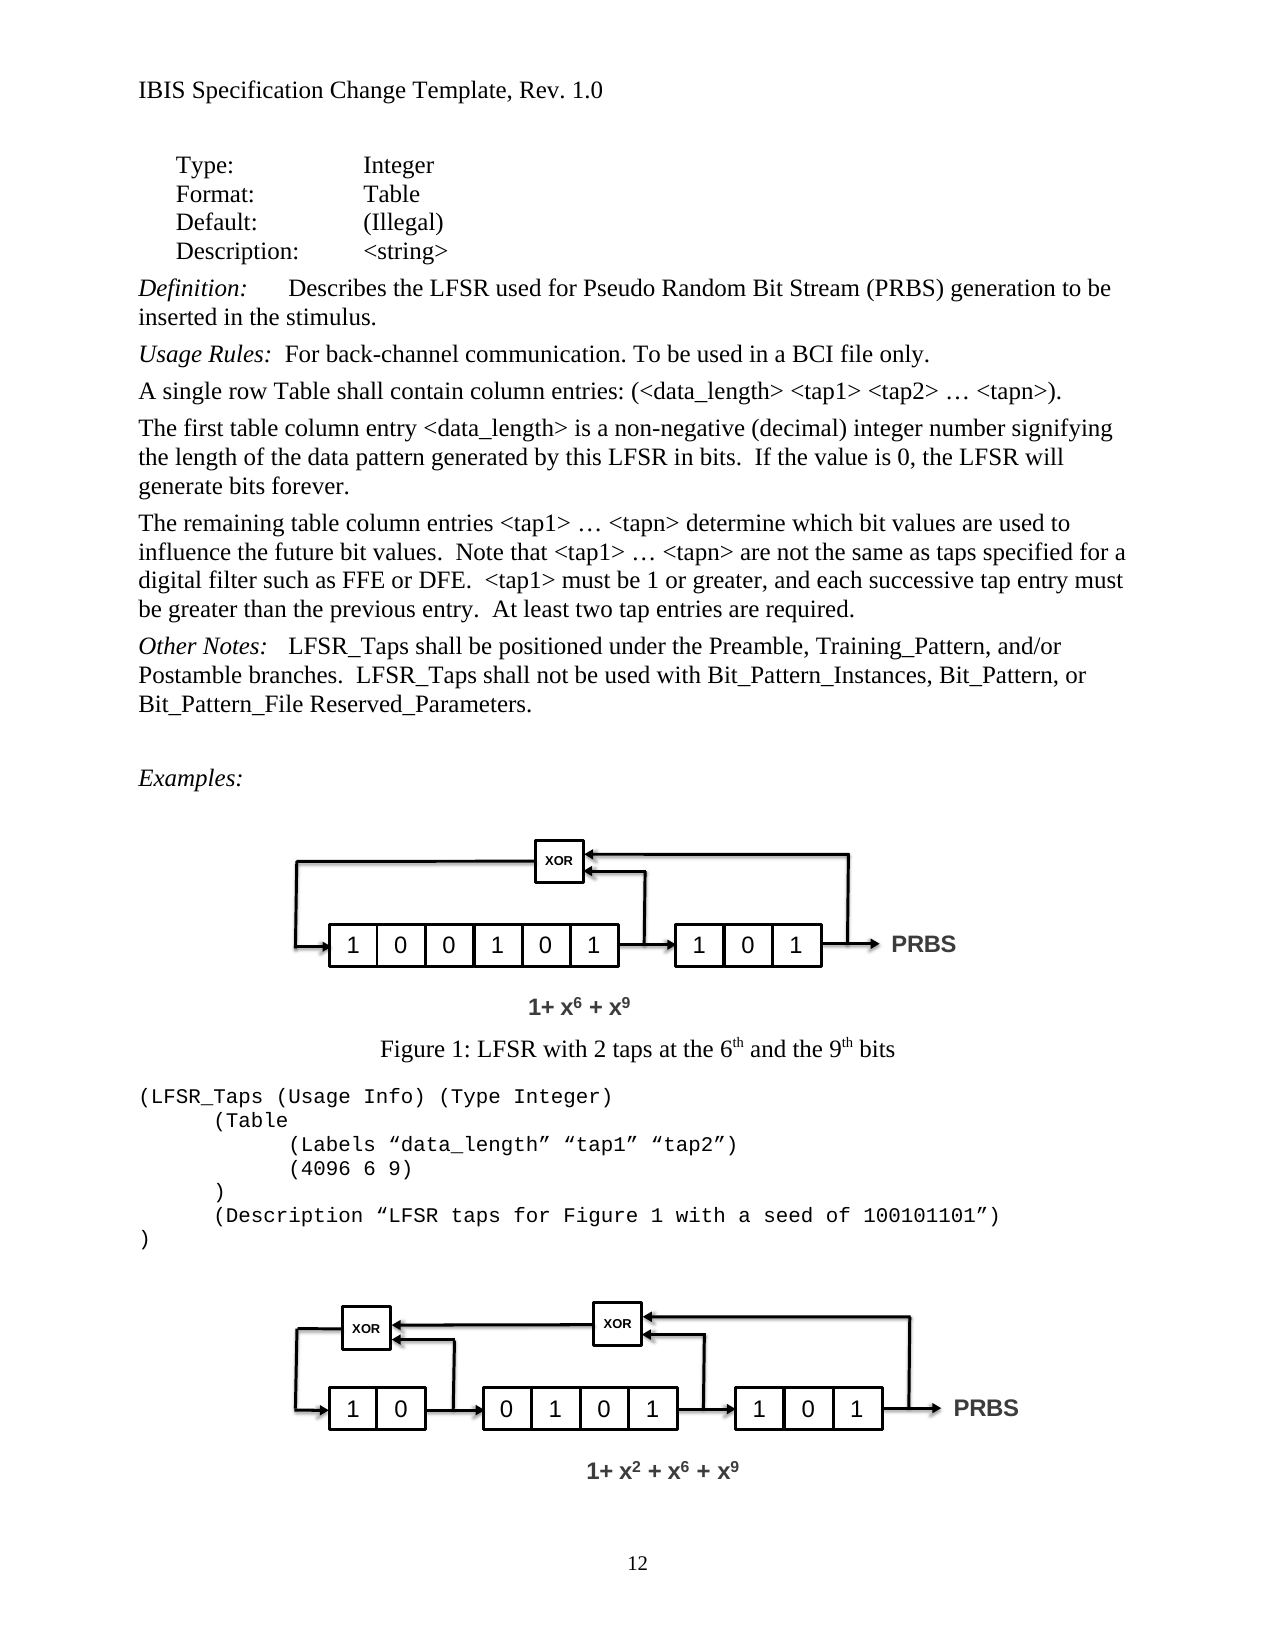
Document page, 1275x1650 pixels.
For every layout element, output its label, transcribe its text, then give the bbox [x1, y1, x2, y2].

list Format: Table [176, 179, 1137, 207]
text The remaining table column entries <tap1> … <tapn> determine which bit values are used to influence the future bit values. Note that <tap1> … <tapn> are not the same as taps specified for a digital filter such as FFE or DFE. <tap1> must be 1 or greater, and each successive tap entry must be greater than the previous entry. At least two tap entries are required. [138, 508, 1137, 623]
text A single row Table shall contain column entries: (<data_length> <tap1> <tap2> … <tapn>). [138, 376, 1137, 405]
text Definition: Describes the LFSR used for Pseudo Random Bit Stream (PRBS) generation to be inserted in the stimulus. [138, 273, 1137, 331]
text Other Notes: LFSR_Taps shall be positioned under the Preamble, Training_Pattern, and/or Postamble branches. LFSR_Taps shall not be used with Bit_Pattern_Instances, Bit_Pattern, or Bit_Pattern_File Reserved_Parameters. [138, 631, 1137, 717]
text Examples: [138, 763, 1137, 792]
text (Description “LFSR taps for Figure 1 with a seed of 100101101”) [138, 1205, 1137, 1228]
text (Table [138, 1110, 1137, 1134]
list Default: (Illegal) [176, 207, 1137, 236]
text The first table column entry <data_length> is a non-negative (decimal) integer number signifying the length of the data pattern generated by this LFSR in bits. If the value is 0, the LFSR will generate bits forever. [138, 413, 1137, 499]
text (4096 6 9) [213, 1157, 1137, 1181]
text (LFSR_Taps (Usage Info) (Type Integer) [138, 1087, 1137, 1110]
text Figure 1: LFSR with 2 taps at the 6th and the 9th bits [138, 1034, 1137, 1063]
text ) [138, 1181, 1137, 1205]
text ) [138, 1228, 1137, 1252]
text Usage Rules: For back-channel communication. To be used in a BCI file only. [138, 339, 1137, 368]
text (Labels “data_length” “tap1” “tap2”) [213, 1134, 1137, 1157]
list Type: Integer [176, 150, 1137, 179]
list Description: <string> [176, 236, 1137, 265]
